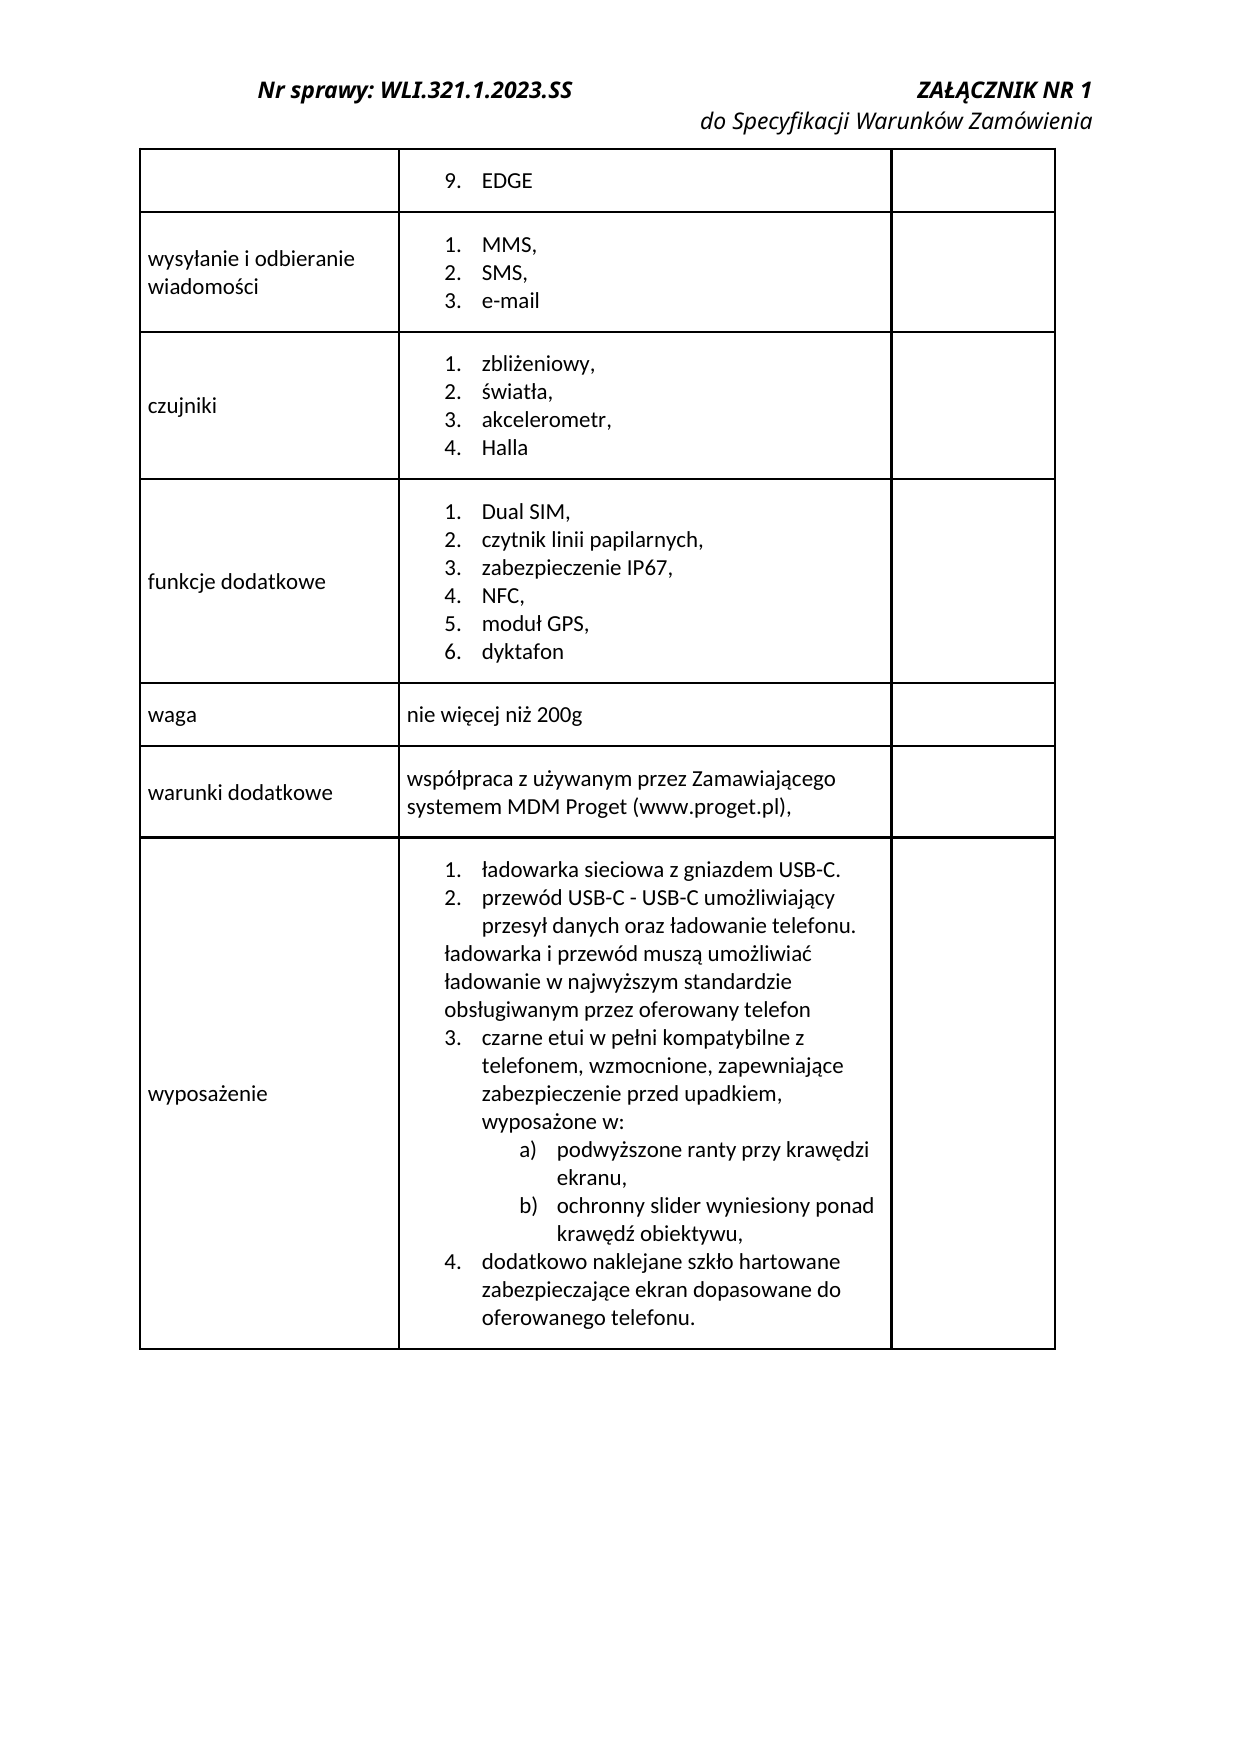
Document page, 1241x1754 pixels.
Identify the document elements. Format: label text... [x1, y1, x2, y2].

table_cell zbliżeniowy, światła, akcelerometr, Halla [400, 333, 890, 478]
table_cell [893, 150, 1054, 211]
table_cell [893, 213, 1054, 331]
table_cell [893, 747, 1054, 836]
table_cell nie więcej niż 200g [400, 684, 890, 745]
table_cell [400, 150, 890, 211]
table_cell wyposażenie [141, 839, 398, 1348]
table_cell wysyłanie i odbieranie wiadomości [141, 213, 398, 331]
table_cell [893, 684, 1054, 745]
table_cell [893, 839, 1054, 1348]
table_cell funkcje dodatkowe [141, 480, 398, 682]
table_cell Dual SIM, czytnik linii papilarnych, zabezpieczenie IP67, NFC, moduł GPS, dyktafon [400, 480, 890, 682]
table_cell współpraca z używanym przez Zamawiającego systemem MDM Proget (www.proget.pl), [400, 747, 890, 836]
table_cell waga [141, 684, 398, 745]
table_cell czujniki [141, 333, 398, 478]
table_cell [893, 333, 1054, 478]
table_cell MMS, SMS, e-mail [400, 213, 890, 331]
table_cell warunki dodatkowe [141, 747, 398, 836]
table_cell ładowarka sieciowa z gniazdem USB-C. przewód USB-C - USB-C umożliwiający przesył danych oraz ładowanie telefonu. ładowarka i przewód muszą umożliwiać ładowanie w najwyższym standardzie obsługiwanym przez oferowany telefon czarne etui w pełni kompatybilne z telefonem, wzmocnione, zapewniające zabezpieczenie przed upadkiem, wyposażone w: podwyższone ranty przy krawędzi ekranu, ochronny slider wyniesiony ponad krawędź obiektywu, dodatkowo naklejane szkło hartowane zabezpieczające ekran dopasowane do oferowanego telefonu. [400, 839, 890, 1348]
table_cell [141, 150, 398, 211]
table_cell [893, 480, 1054, 682]
